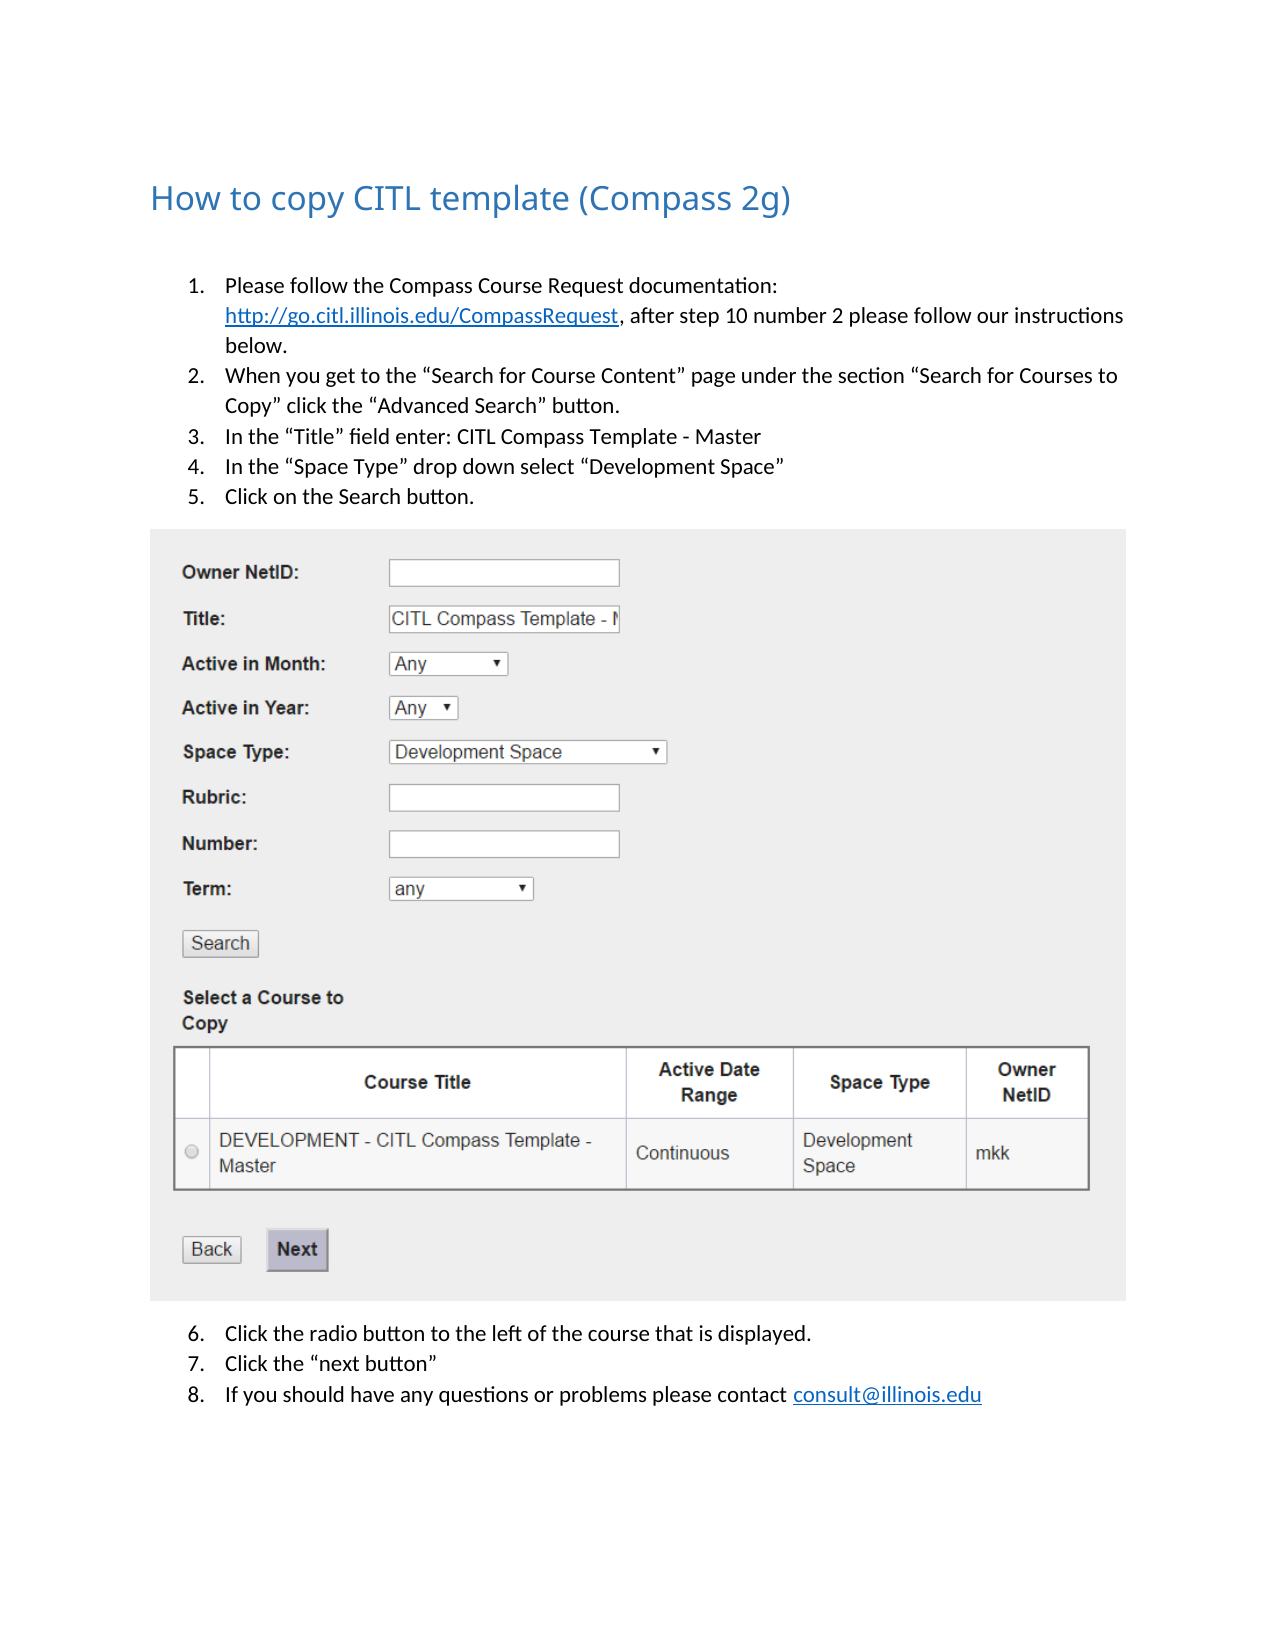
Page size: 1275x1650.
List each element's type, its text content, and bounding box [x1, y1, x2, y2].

subtitle How to copy CITL template (Compass 2g) [150, 175, 1125, 220]
list Please follow the Compass Course Request documentation: http://go.citl.illinois.edu/CompassRequest, after step 10 number 2 please follow our instructions below. [187, 271, 1125, 359]
list When you get to the “Search for Course Content” page under the section “Search for Courses to Copy” click the “Advanced Search” button. [187, 361, 1125, 420]
list In the “Title” field enter: CITL Compass Template - Master [187, 422, 1125, 450]
list Click the radio button to the left of the course that is displayed. [187, 1319, 1125, 1347]
picture [150, 529, 1126, 1301]
list Click on the Search button. [187, 482, 1125, 510]
list If you should have any questions or problems please contact consult@illinois.edu [187, 1380, 1125, 1408]
list In the “Space Type” drop down select “Development Space” [187, 452, 1125, 480]
list Click the “next button” [187, 1349, 1125, 1378]
